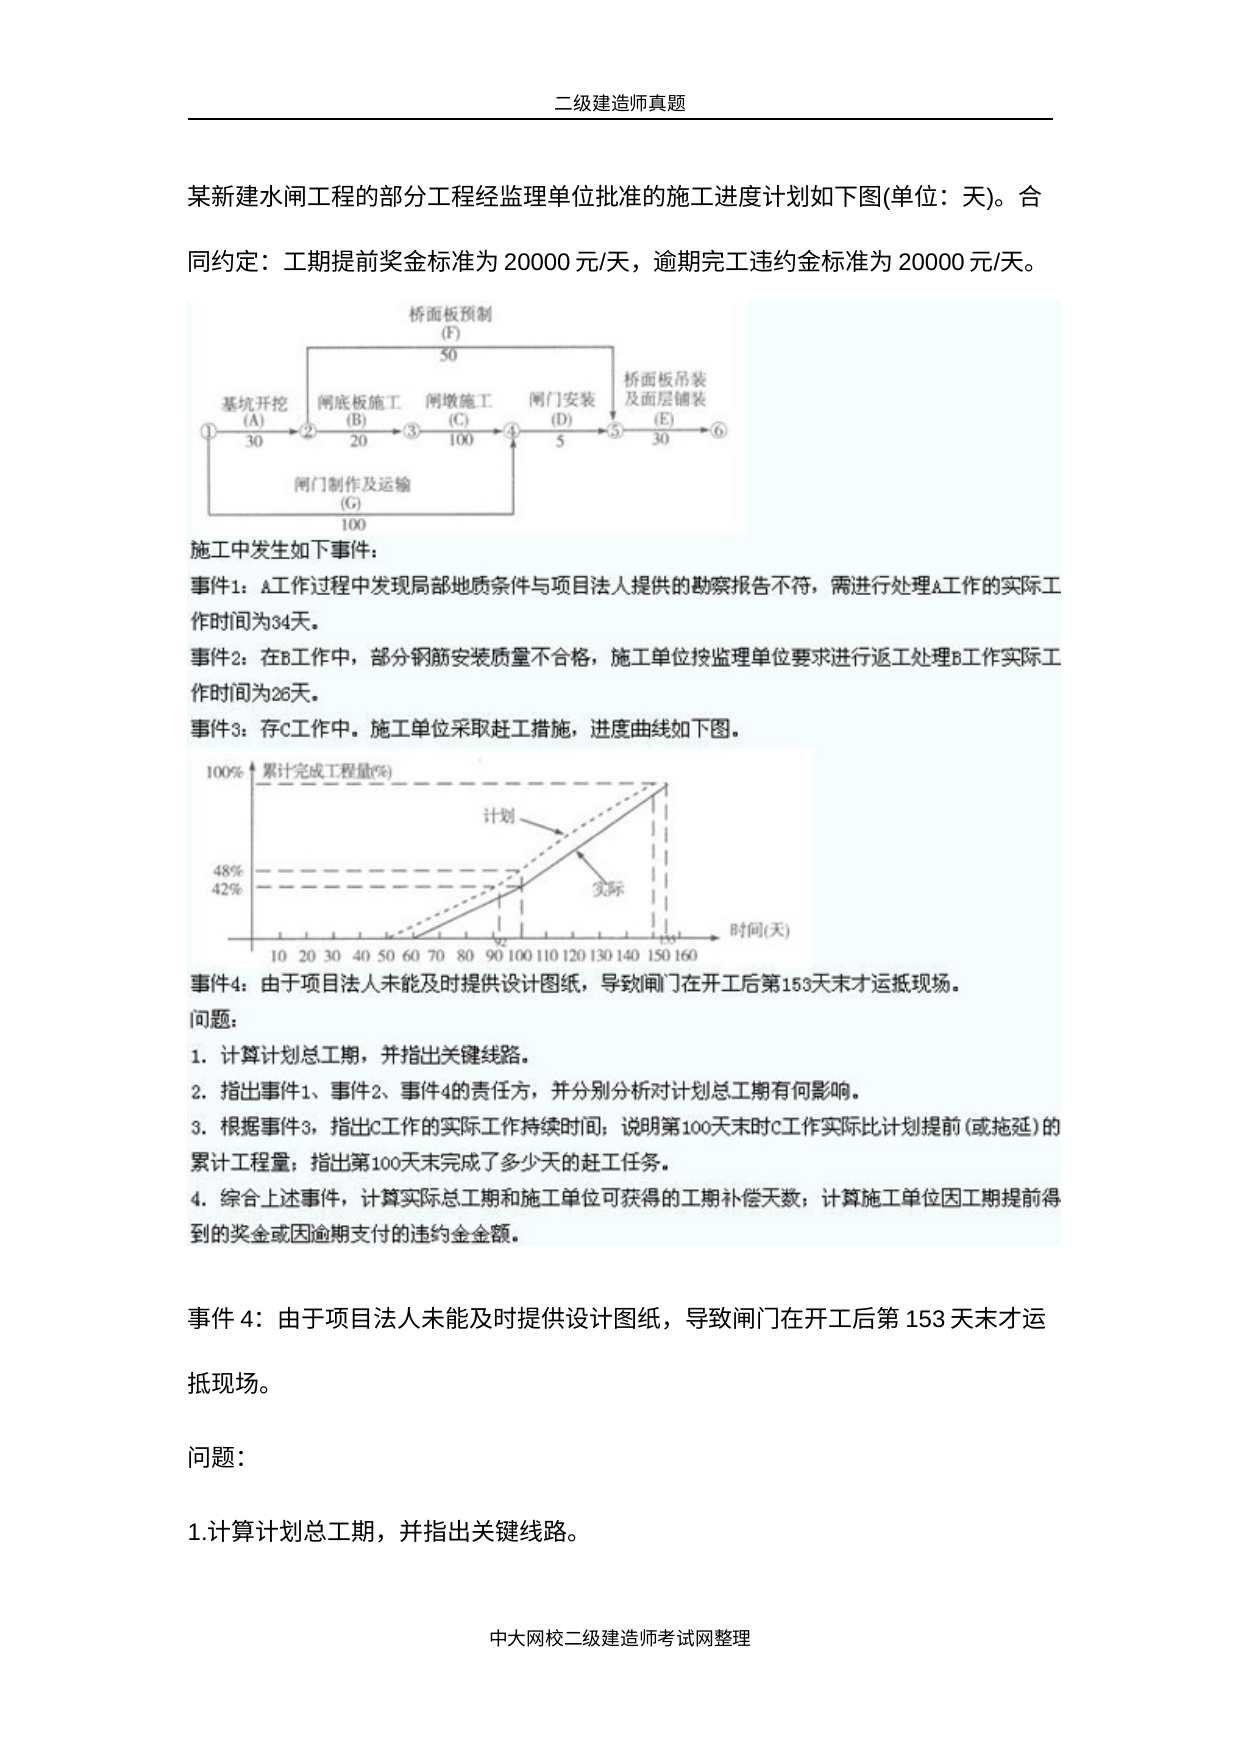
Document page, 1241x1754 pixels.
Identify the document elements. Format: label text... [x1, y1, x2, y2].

picture [187, 300, 1061, 1284]
text 1.计算计划总工期，并指出关键线路。 [187, 1497, 1053, 1562]
text 某新建水闸工程的部分工程经监理单位批准的施工进度计划如下图(单位：天)。合同约定：工期提前奖金标准为20000元/天，逾期完工违约金标准为20000元/天。 [187, 162, 1053, 292]
text 问题： [187, 1423, 1053, 1488]
text 事件4：由于项目法人未能及时提供设计图纸，导致闸门在开工后第153天末才运抵现场。 [187, 1284, 1053, 1414]
